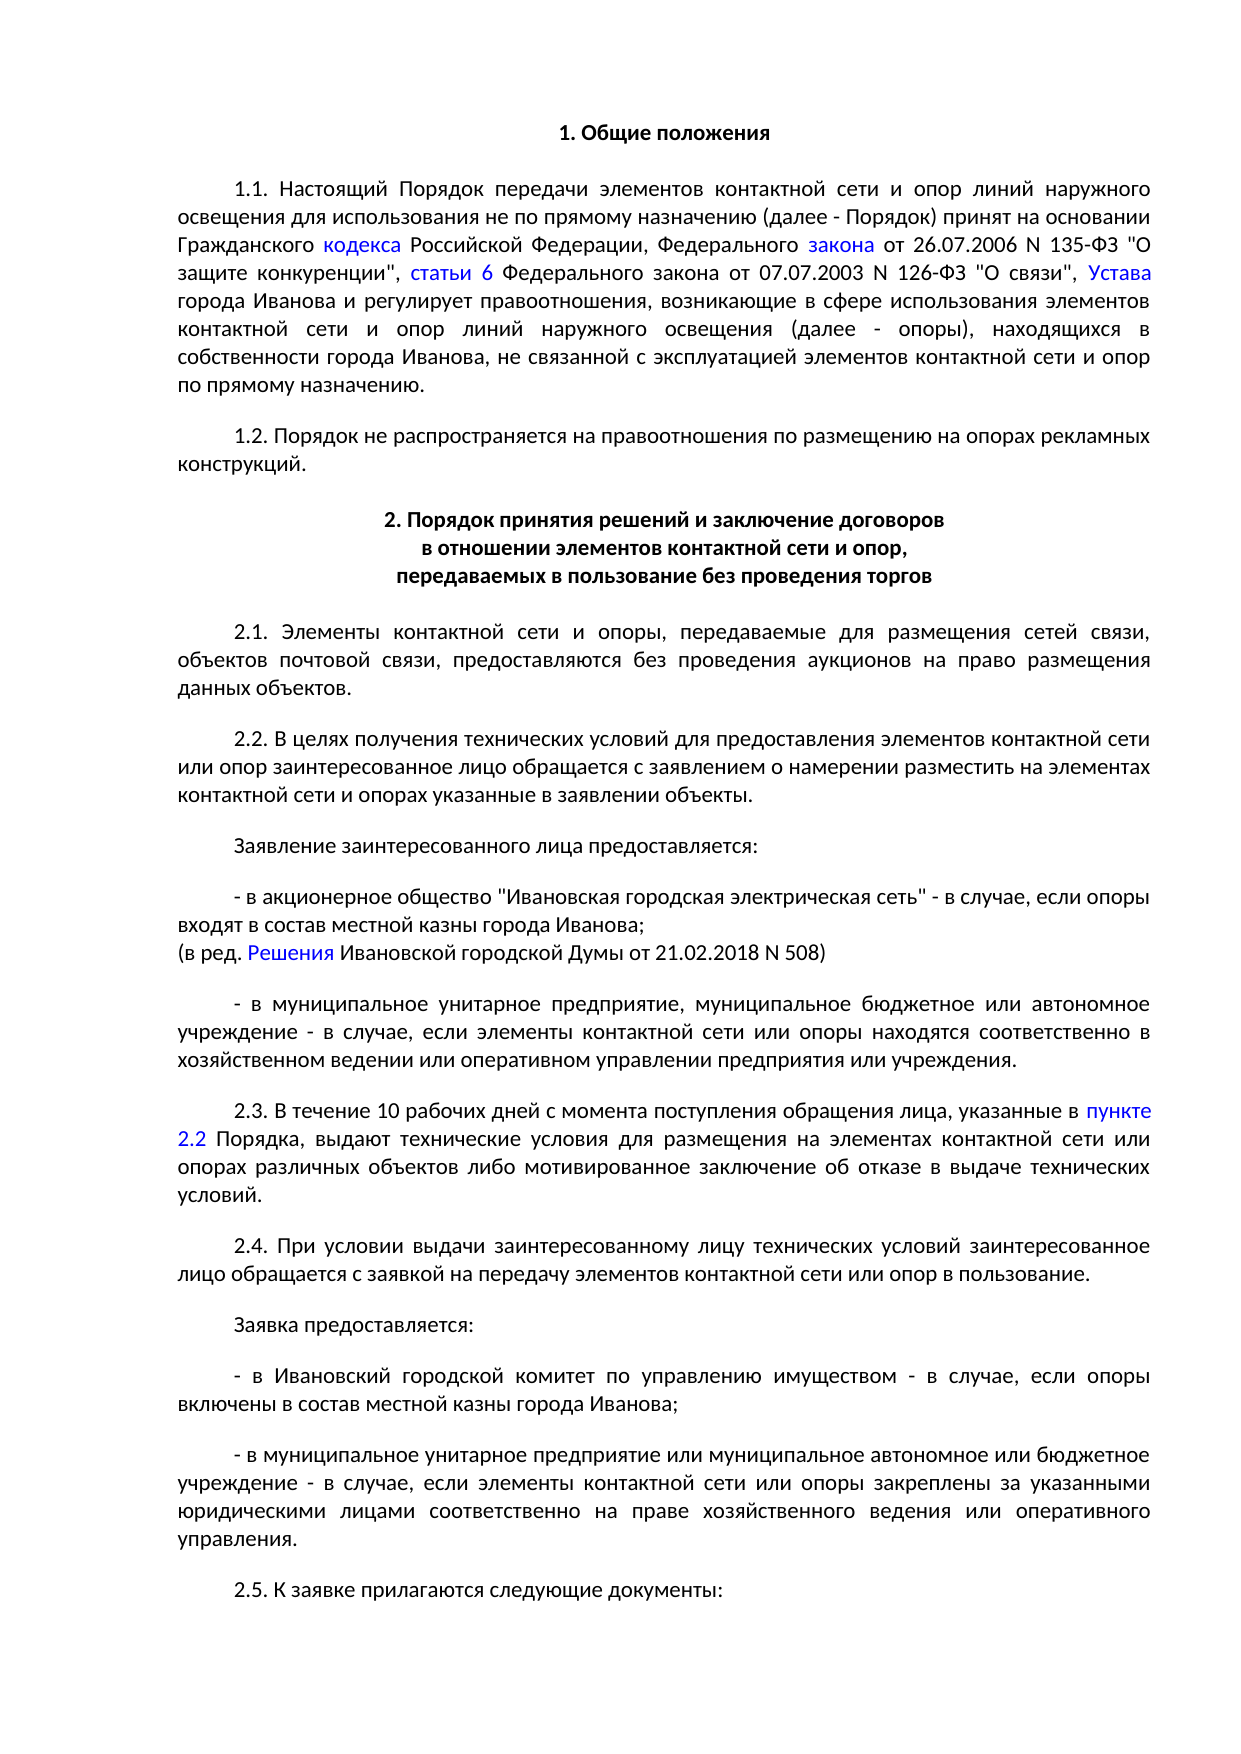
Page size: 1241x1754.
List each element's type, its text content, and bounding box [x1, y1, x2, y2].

title 1. Общие положения [177, 118, 1152, 146]
text - в акционерное общество "Ивановская городская электрическая сеть" - в случае, если опоры входят в состав местной казны города Иванова; [177, 882, 1152, 938]
text 2.5. К заявке прилагаются следующие документы: [177, 1575, 1152, 1603]
title 2. Порядок принятия решений и заключение договоров [177, 505, 1152, 533]
text 1.1. Настоящий Порядок передачи элементов контактной сети и опор линий наружного освещения для использования не по прямому назначению (далее - Порядок) принят на основании Гражданского кодекса Российской Федерации, Федерального закона от 26.07.2006 N 135-ФЗ "О защите конкуренции", статьи 6 Федерального закона от 07.07.2003 N 126-ФЗ "О связи", Устава города Иванова и регулирует правоотношения, возникающие в сфере использования элементов контактной сети и опор линий наружного освещения (далее - опоры), находящихся в собственности города Иванова, не связанной с эксплуатацией элементов контактной сети и опор по прямому назначению. [177, 174, 1152, 398]
text - в Ивановский городской комитет по управлению имуществом - в случае, если опоры включены в состав местной казны города Иванова; [177, 1361, 1152, 1417]
text 2.3. В течение 10 рабочих дней с момента поступления обращения лица, указанные в пункте 2.2 Порядка, выдают технические условия для размещения на элементах контактной сети или опорах различных объектов либо мотивированное заключение об отказе в выдаче технических условий. [177, 1096, 1152, 1208]
text - в муниципальное унитарное предприятие или муниципальное автономное или бюджетное учреждение - в случае, если элементы контактной сети или опоры закреплены за указанными юридическими лицами соответственно на праве хозяйственного ведения или оперативного управления. [177, 1440, 1152, 1552]
text Заявка предоставляется: [177, 1310, 1152, 1338]
text 2.2. В целях получения технических условий для предоставления элементов контактной сети или опор заинтересованное лицо обращается с заявлением о намерении разместить на элементах контактной сети и опорах указанные в заявлении объекты. [177, 724, 1152, 808]
text (в ред. Решения Ивановской городской Думы от 21.02.2018 N 508) [177, 938, 1152, 966]
text - в муниципальное унитарное предприятие, муниципальное бюджетное или автономное учреждение - в случае, если элементы контактной сети или опоры находятся соответственно в хозяйственном ведении или оперативном управлении предприятия или учреждения. [177, 989, 1152, 1073]
title передаваемых в пользование без проведения торгов [177, 561, 1152, 589]
text 2.1. Элементы контактной сети и опоры, передаваемые для размещения сетей связи, объектов почтовой связи, предоставляются без проведения аукционов на право размещения данных объектов. [177, 617, 1152, 701]
text 2.4. При условии выдачи заинтересованному лицу технических условий заинтересованное лицо обращается с заявкой на передачу элементов контактной сети или опор в пользование. [177, 1231, 1152, 1287]
text 1.2. Порядок не распространяется на правоотношения по размещению на опорах рекламных конструкций. [177, 421, 1152, 477]
title в отношении элементов контактной сети и опор, [177, 533, 1152, 561]
text Заявление заинтересованного лица предоставляется: [177, 831, 1152, 859]
